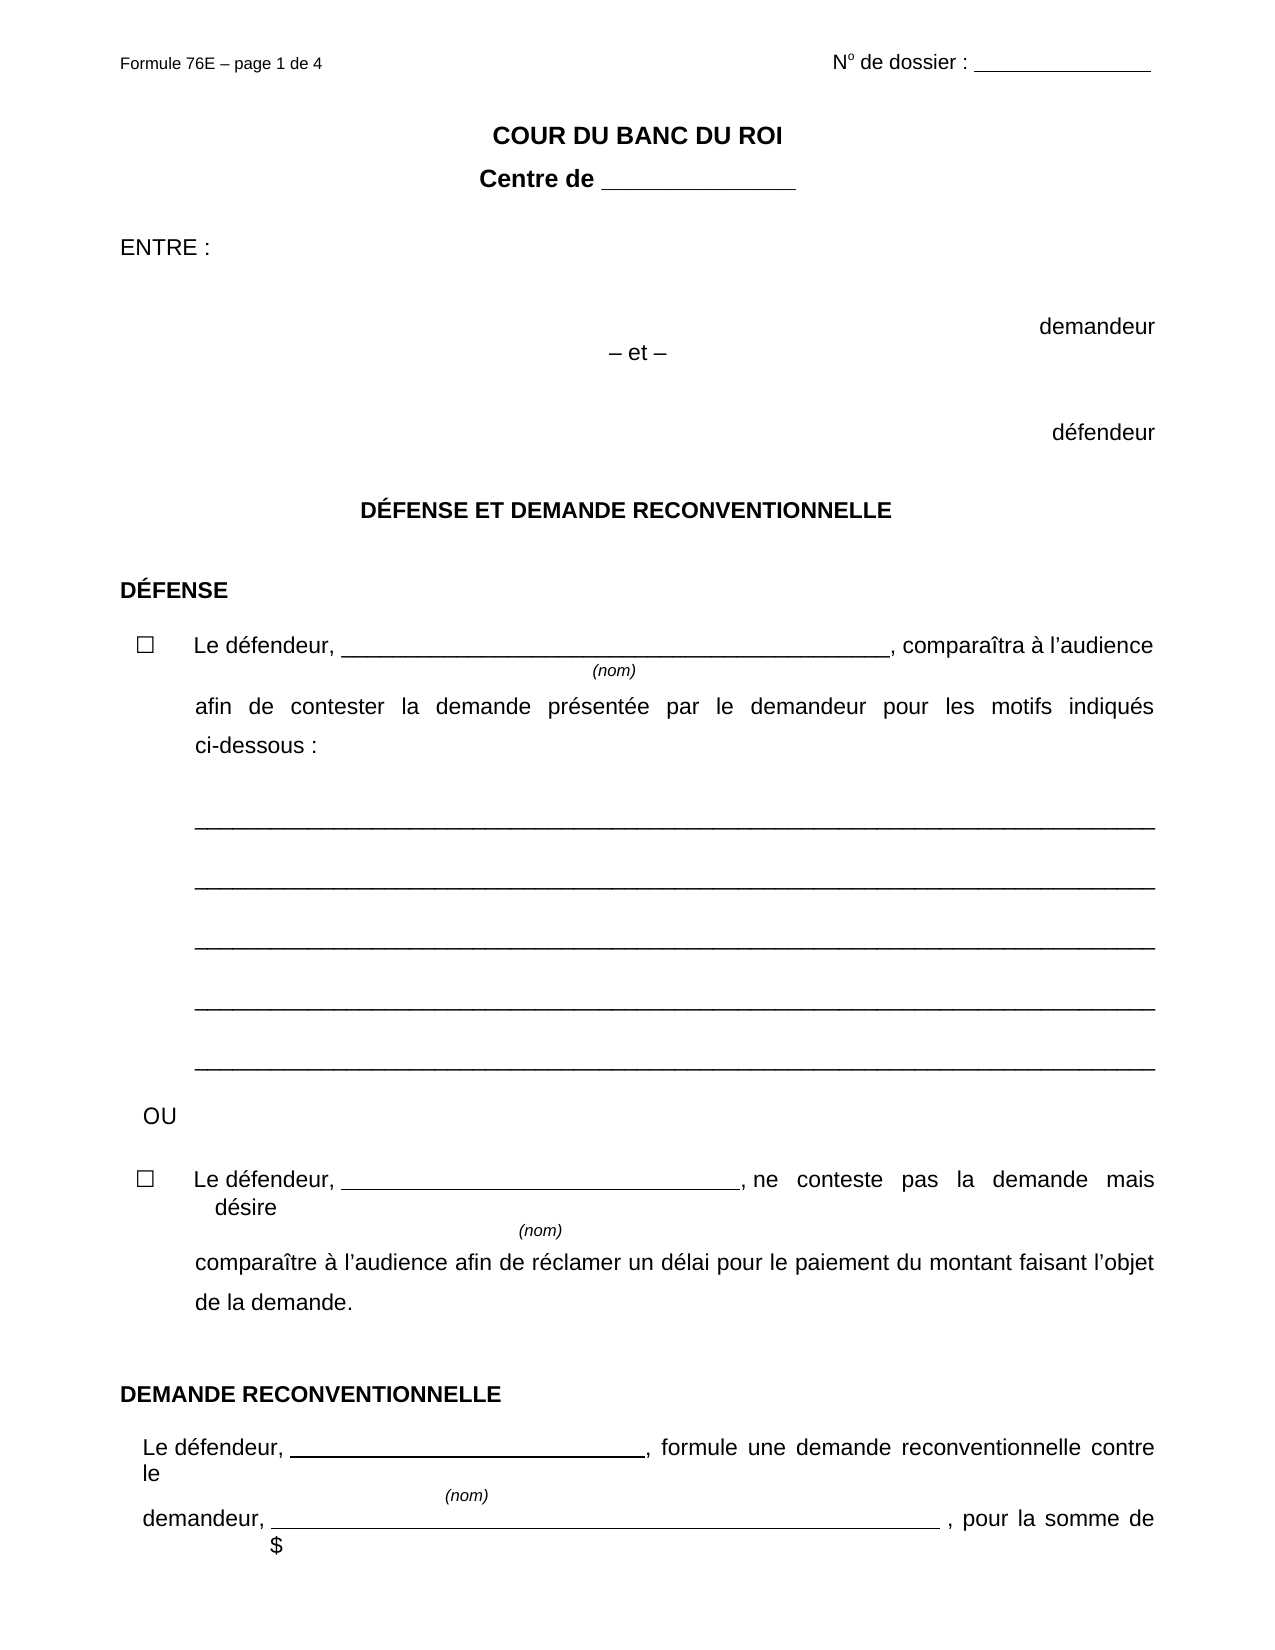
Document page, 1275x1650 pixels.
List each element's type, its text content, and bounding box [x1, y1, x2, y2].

text demandeur [120, 313, 1155, 339]
text Le défendeur, ___________________________________________, comparaîtra à l’audience [135, 629, 1155, 661]
text afin de contester la demande présentée par le demandeur pour les motifs indiqués ci-dessous : [195, 693, 1155, 759]
text COUR DU BANC DU ROI [120, 121, 1155, 150]
text Centre de ______________ [120, 164, 1155, 193]
text (nom) [208, 661, 1155, 680]
text OU [142, 1100, 1155, 1131]
text comparaître à l’audience afin de réclamer un délai pour le paiement du montant faisant l’objet de la demande. [195, 1249, 1155, 1315]
text (nom) [252, 1220, 1155, 1239]
text DÉFENSE ET DEMANDE RECONVENTIONNELLE [120, 497, 1155, 524]
text Le défendeur, , formule une demande reconventionnelle contre le [142, 1433, 1155, 1486]
text DEMANDE RECONVENTIONNELLE [120, 1381, 1155, 1407]
text défendeur [120, 418, 1155, 445]
text demandeur, , pour la somme de $ [142, 1505, 1155, 1558]
text – et – [120, 339, 1155, 366]
text Le défendeur, , ne conteste pas la demande mais désire [135, 1163, 1155, 1220]
text DÉFENSE [120, 577, 1155, 603]
text ENTRE : [120, 234, 1155, 260]
text (nom) [120, 1486, 1155, 1505]
